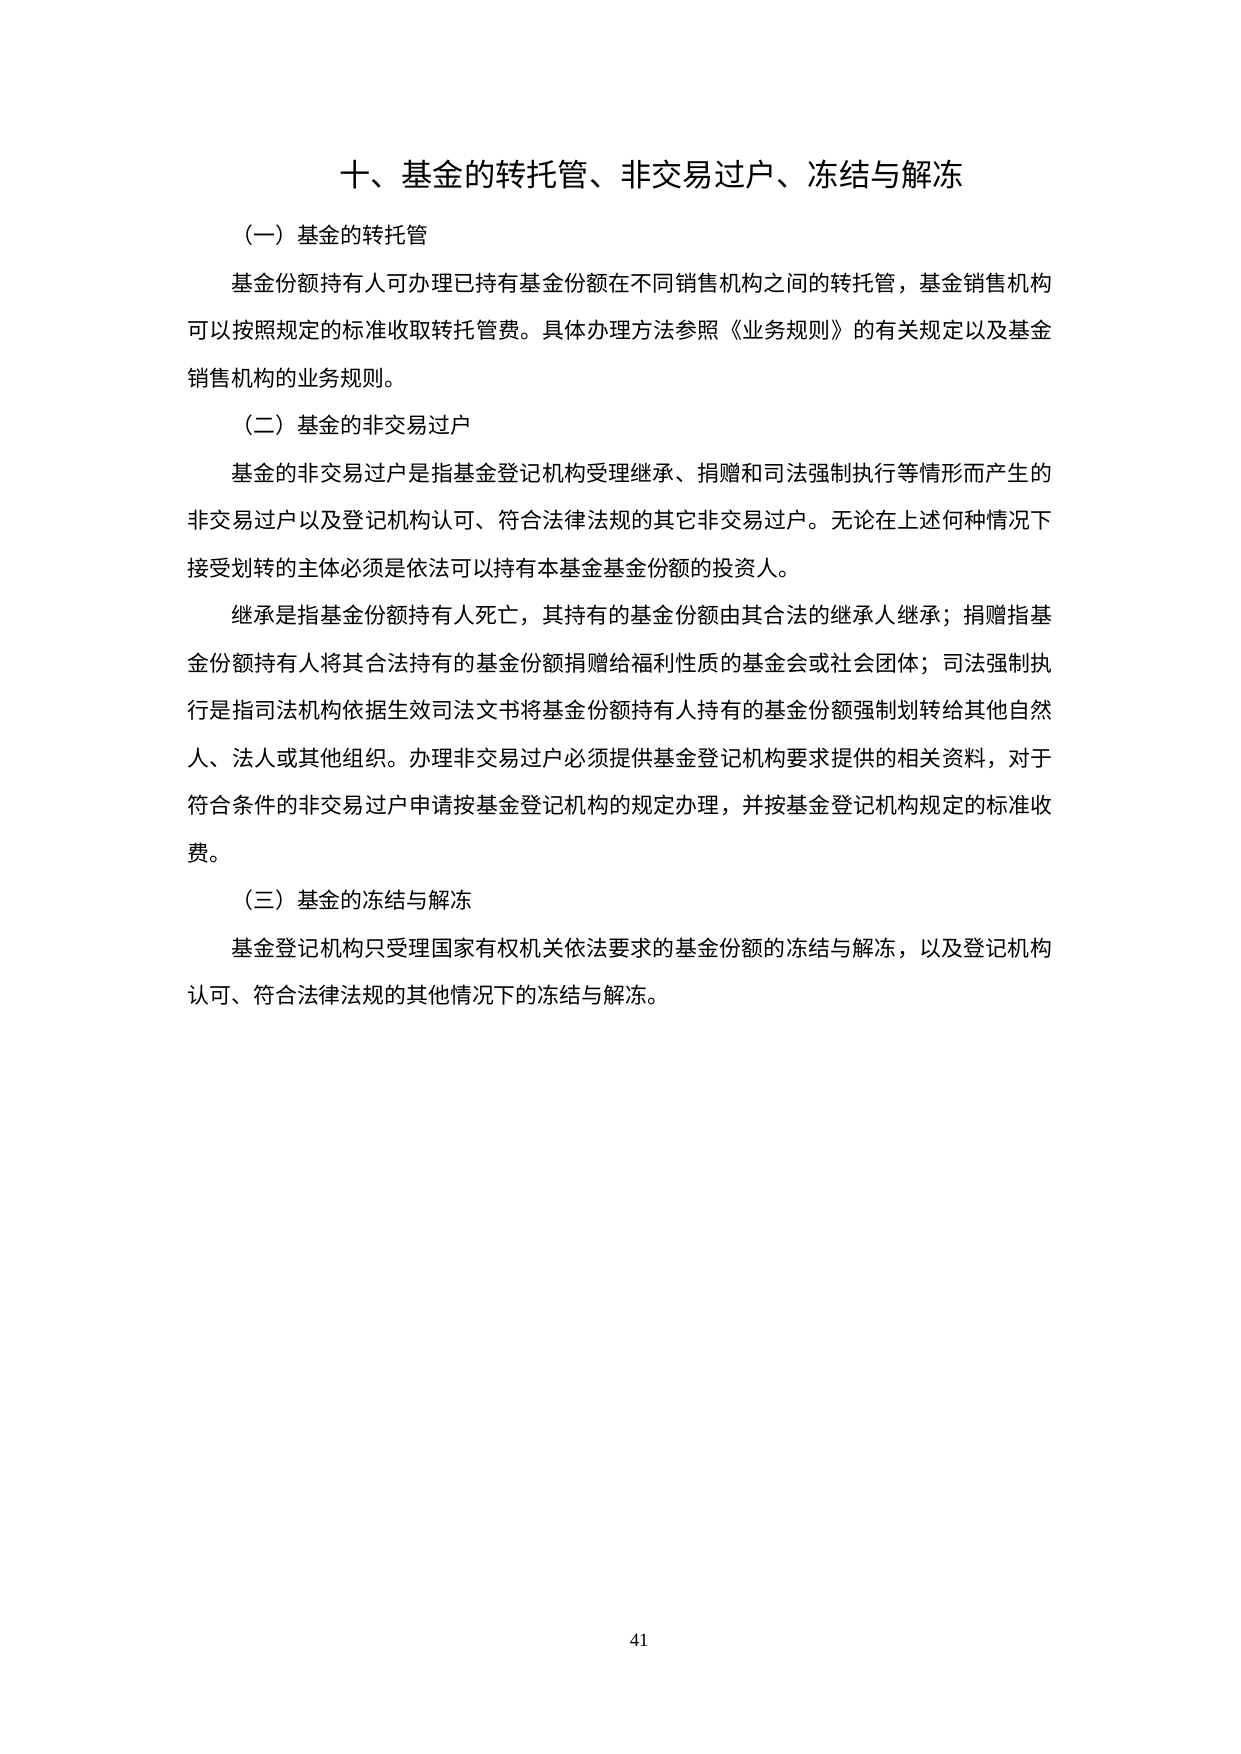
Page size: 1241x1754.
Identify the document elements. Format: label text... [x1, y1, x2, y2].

subtitle 十、基金的转托管、非交易过户、冻结与解冻 [187, 151, 1053, 196]
text （三）基金的冻结与解冻 [187, 883, 1053, 915]
text 继承是指基金份额持有人死亡，其持有的基金份额由其合法的继承人继承；捐赠指基金份额持有人将其合法持有的基金份额捐赠给福利性质的基金会或社会团体；司法强制执行是指司法机构依据生效司法文书将基金份额持有人持有的基金份额强制划转给其他自然人、法人或其他组织。办理非交易过户必须提供基金登记机构要求提供的相关资料，对于符合条件的非交易过户申请按基金登记机构的规定办理，并按基金登记机构规定的标准收费。 [187, 598, 1053, 867]
text 基金份额持有人可办理已持有基金份额在不同销售机构之间的转托管，基金销售机构可以按照规定的标准收取转托管费。具体办理方法参照《业务规则》的有关规定以及基金销售机构的业务规则。 [187, 266, 1053, 392]
text （一）基金的转托管 [187, 218, 1053, 250]
text 基金登记机构只受理国家有权机关依法要求的基金份额的冻结与解冻，以及登记机构认可、符合法律法规的其他情况下的冻结与解冻。 [187, 931, 1053, 1010]
text （二）基金的非交易过户 [187, 408, 1053, 440]
text 基金的非交易过户是指基金登记机构受理继承、捐赠和司法强制执行等情形而产生的非交易过户以及登记机构认可、符合法律法规的其它非交易过户。无论在上述何种情况下，接受划转的主体必须是依法可以持有本基金基金份额的投资人。 [187, 456, 1053, 582]
